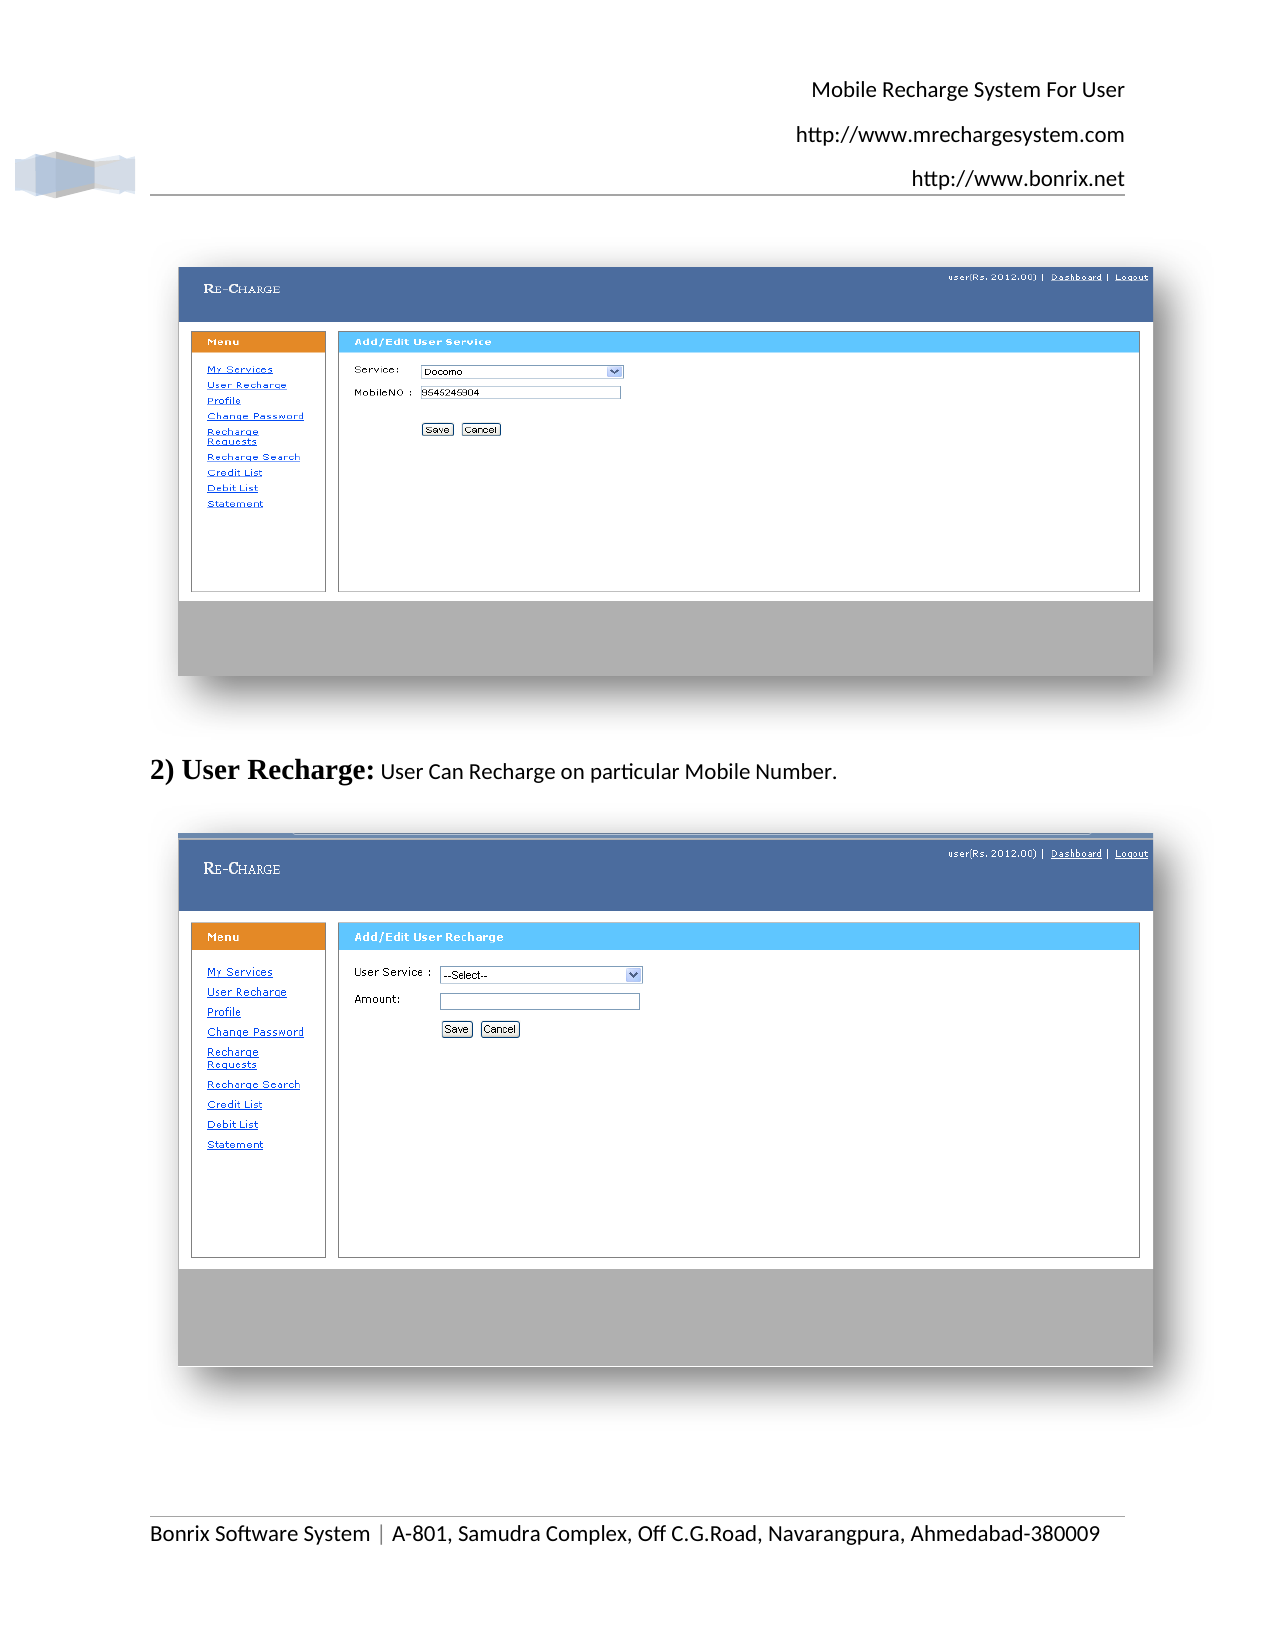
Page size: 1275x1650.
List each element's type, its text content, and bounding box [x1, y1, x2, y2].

picture [178, 267, 1154, 676]
picture [178, 833, 1154, 1367]
text 2) User Recharge: User Can Recharge on particular Mobile Number. [150, 752, 1125, 786]
